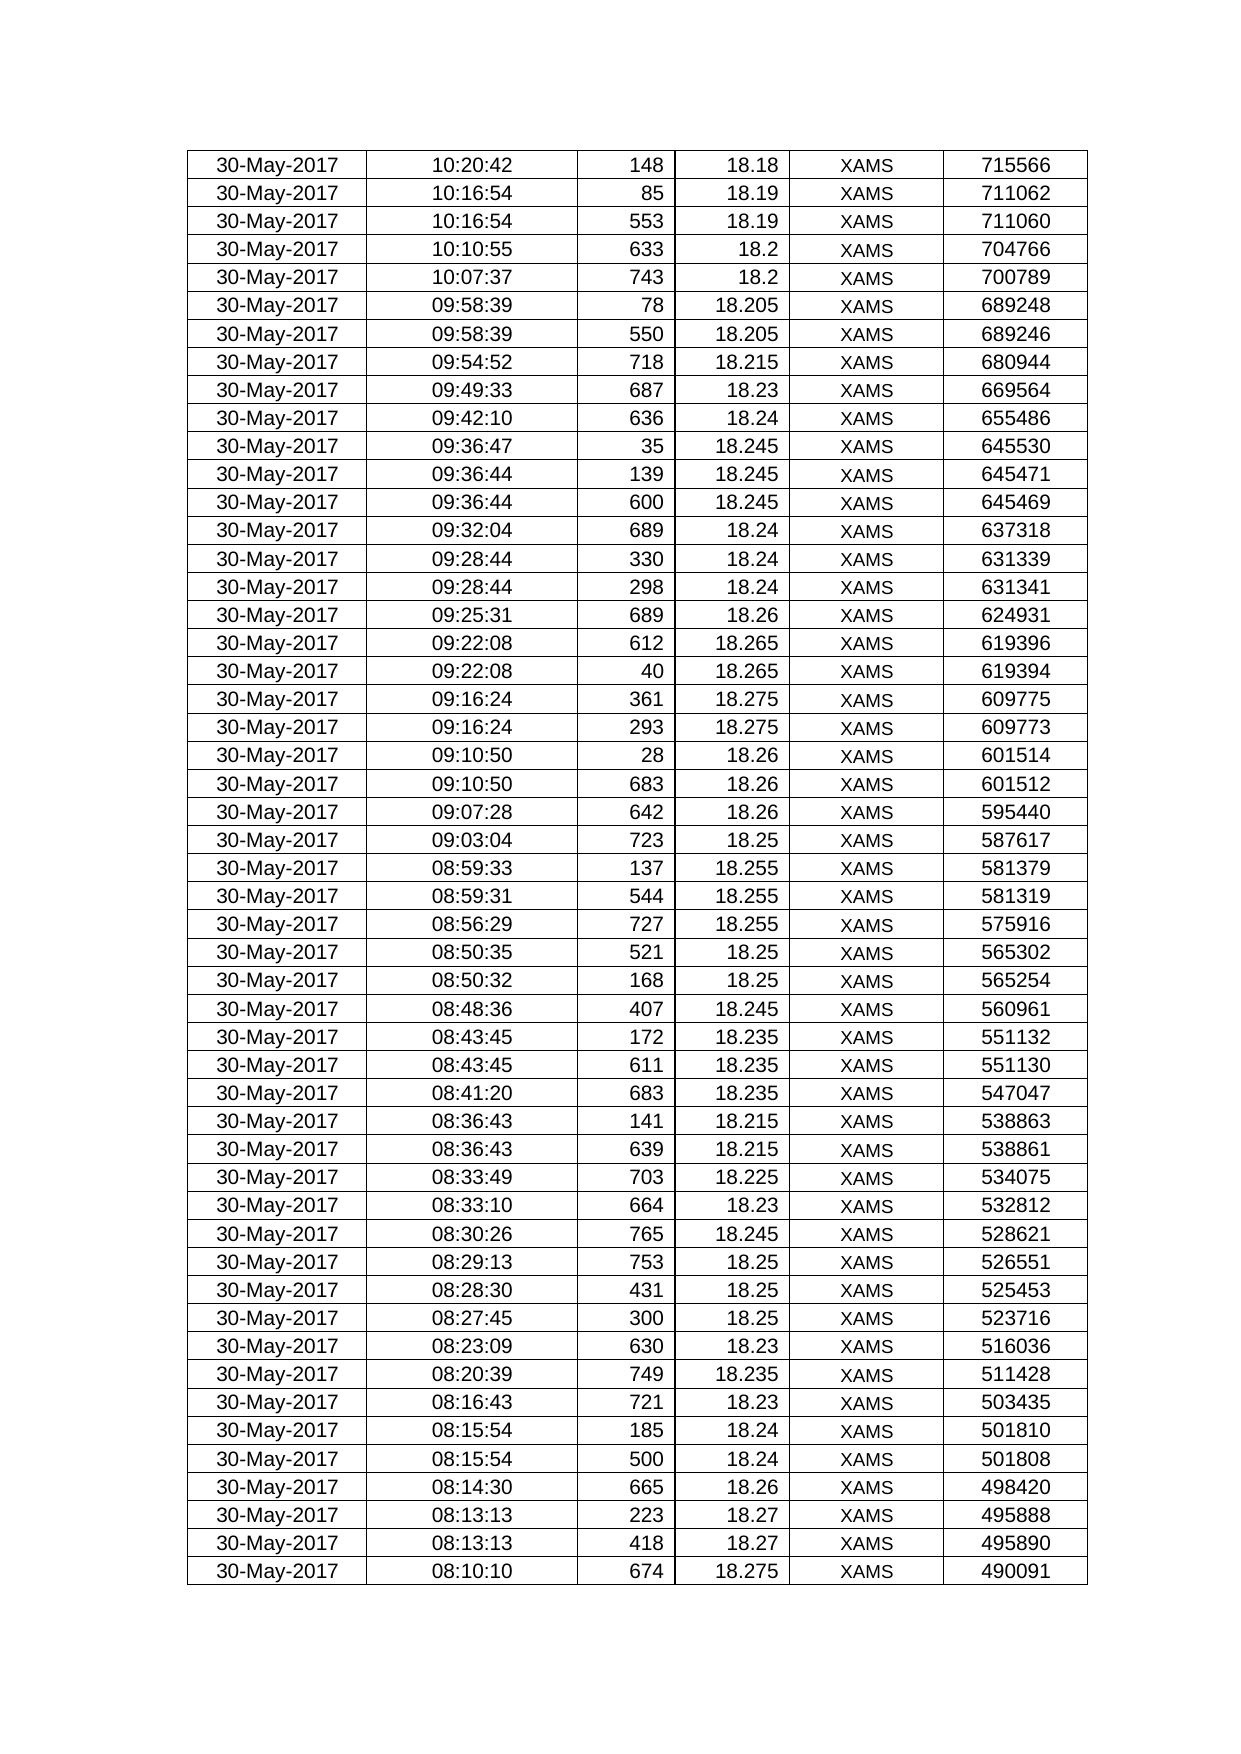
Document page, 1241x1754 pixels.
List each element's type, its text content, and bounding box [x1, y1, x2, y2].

table_cell 08:59:33 [367, 854, 577, 881]
table_cell XAMS [790, 292, 943, 319]
table_cell XAMS [790, 770, 943, 797]
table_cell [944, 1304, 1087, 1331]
table_cell 689248 [944, 292, 1087, 319]
table_cell 148 [578, 151, 674, 178]
table_cell 18.26 [676, 742, 789, 769]
table_cell 595440 [944, 798, 1087, 825]
table_cell 538863 [944, 1107, 1087, 1134]
table_cell 18.2 [676, 235, 789, 262]
table_cell 575916 [944, 910, 1087, 937]
table_cell XAMS [790, 798, 943, 825]
table_cell 703 [578, 1164, 674, 1191]
table_cell 30-May-2017 [188, 826, 366, 853]
table_cell XAMS [790, 629, 943, 656]
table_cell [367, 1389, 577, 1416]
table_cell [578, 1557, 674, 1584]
table_cell 30-May-2017 [188, 151, 366, 178]
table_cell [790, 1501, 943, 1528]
table_cell 30-May-2017 [188, 995, 366, 1022]
table_cell XAMS [790, 179, 943, 206]
table_cell 30-May-2017 [188, 179, 366, 206]
table_cell 30-May-2017 [188, 910, 366, 937]
table_cell 645530 [944, 432, 1087, 459]
table_cell 743 [578, 264, 674, 291]
table_cell 18.245 [676, 489, 789, 516]
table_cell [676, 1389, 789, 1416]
table_cell 407 [578, 995, 674, 1022]
table_cell 18.2 [676, 264, 789, 291]
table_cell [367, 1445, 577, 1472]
table_cell XAMS [790, 882, 943, 909]
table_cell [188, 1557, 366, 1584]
table_cell 18.24 [676, 573, 789, 600]
table_cell 18.235 [676, 1051, 789, 1078]
table_cell 723 [578, 826, 674, 853]
table_cell 639 [578, 1135, 674, 1162]
table_cell 551130 [944, 1051, 1087, 1078]
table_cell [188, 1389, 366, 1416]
table_cell 09:36:47 [367, 432, 577, 459]
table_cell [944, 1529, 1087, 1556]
table_cell 18.265 [676, 629, 789, 656]
table_cell XAMS [790, 1135, 943, 1162]
table_cell 40 [578, 657, 674, 684]
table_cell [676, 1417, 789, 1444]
table_cell 680944 [944, 348, 1087, 375]
table_cell 18.255 [676, 910, 789, 937]
table_cell 09:49:33 [367, 376, 577, 403]
table_cell 30-May-2017 [188, 264, 366, 291]
table_cell XAMS [790, 573, 943, 600]
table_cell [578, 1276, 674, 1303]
table_cell 30-May-2017 [188, 714, 366, 741]
table_cell XAMS [790, 995, 943, 1022]
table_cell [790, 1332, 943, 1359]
table_cell 10:07:37 [367, 264, 577, 291]
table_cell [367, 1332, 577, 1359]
table_cell 637318 [944, 517, 1087, 544]
table_cell 689 [578, 601, 674, 628]
table_cell 18.235 [676, 1023, 789, 1050]
table_cell 09:58:39 [367, 292, 577, 319]
table_cell 18.225 [676, 1164, 789, 1191]
table_cell 18.26 [676, 798, 789, 825]
table_cell 689 [578, 517, 674, 544]
table_cell XAMS [790, 1023, 943, 1050]
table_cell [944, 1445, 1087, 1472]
table_cell 78 [578, 292, 674, 319]
table_cell 534075 [944, 1164, 1087, 1191]
table_cell 18.245 [676, 995, 789, 1022]
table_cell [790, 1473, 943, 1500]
table_cell 601514 [944, 742, 1087, 769]
table_cell 18.25 [676, 967, 789, 994]
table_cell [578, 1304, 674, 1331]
table_cell 30-May-2017 [188, 1107, 366, 1134]
table_cell 18.245 [676, 432, 789, 459]
table_cell 10:16:54 [367, 207, 577, 234]
table_cell 669564 [944, 376, 1087, 403]
table_cell 30-May-2017 [188, 967, 366, 994]
table_cell 08:33:49 [367, 1164, 577, 1191]
table_cell 18.245 [676, 1220, 789, 1247]
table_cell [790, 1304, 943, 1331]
table_cell 765 [578, 1220, 674, 1247]
table_cell 30-May-2017 [188, 517, 366, 544]
table_cell XAMS [790, 742, 943, 769]
table_cell 619396 [944, 629, 1087, 656]
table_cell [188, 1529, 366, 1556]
table_cell 609773 [944, 714, 1087, 741]
table_cell 09:54:52 [367, 348, 577, 375]
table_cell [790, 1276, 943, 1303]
table_cell 09:28:44 [367, 545, 577, 572]
table_cell 08:41:20 [367, 1079, 577, 1106]
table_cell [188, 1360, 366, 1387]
table_cell 09:32:04 [367, 517, 577, 544]
table_cell 30-May-2017 [188, 601, 366, 628]
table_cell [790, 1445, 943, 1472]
table_cell 168 [578, 967, 674, 994]
table_cell 18.275 [676, 714, 789, 741]
table_cell 727 [578, 910, 674, 937]
table_cell XAMS [790, 1220, 943, 1247]
table_cell 664 [578, 1192, 674, 1219]
table_cell 10:10:55 [367, 235, 577, 262]
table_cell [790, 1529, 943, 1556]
table_cell XAMS [790, 489, 943, 516]
table_cell 687 [578, 376, 674, 403]
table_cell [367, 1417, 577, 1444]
table_cell 09:22:08 [367, 629, 577, 656]
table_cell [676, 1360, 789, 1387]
table_cell 30-May-2017 [188, 882, 366, 909]
table_cell 18.23 [676, 376, 789, 403]
table_cell 18.26 [676, 601, 789, 628]
table_cell XAMS [790, 910, 943, 937]
table_cell 636 [578, 404, 674, 431]
table_cell XAMS [790, 714, 943, 741]
table_cell 30-May-2017 [188, 742, 366, 769]
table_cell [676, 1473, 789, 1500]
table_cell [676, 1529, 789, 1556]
table_cell 30-May-2017 [188, 404, 366, 431]
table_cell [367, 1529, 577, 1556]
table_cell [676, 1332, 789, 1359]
table_cell XAMS [790, 151, 943, 178]
table_cell 30-May-2017 [188, 1079, 366, 1106]
table_cell 526551 [944, 1248, 1087, 1275]
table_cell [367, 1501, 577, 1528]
table_cell 718 [578, 348, 674, 375]
table_cell XAMS [790, 939, 943, 966]
table_cell 08:50:32 [367, 967, 577, 994]
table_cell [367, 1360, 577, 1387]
table_cell 28 [578, 742, 674, 769]
table_cell 09:58:39 [367, 320, 577, 347]
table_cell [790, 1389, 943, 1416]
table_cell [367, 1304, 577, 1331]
table_cell 753 [578, 1248, 674, 1275]
table_cell 689246 [944, 320, 1087, 347]
table_cell 704766 [944, 235, 1087, 262]
table_cell 30-May-2017 [188, 348, 366, 375]
table_cell 293 [578, 714, 674, 741]
table_cell 30-May-2017 [188, 1248, 366, 1275]
table_cell 30-May-2017 [188, 376, 366, 403]
table_cell 18.18 [676, 151, 789, 178]
table_cell XAMS [790, 207, 943, 234]
table_cell 18.24 [676, 404, 789, 431]
table_cell 09:10:50 [367, 770, 577, 797]
table_cell 08:59:31 [367, 882, 577, 909]
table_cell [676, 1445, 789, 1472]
table_cell 139 [578, 460, 674, 487]
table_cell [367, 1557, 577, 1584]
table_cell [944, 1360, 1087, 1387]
table_cell 631341 [944, 573, 1087, 600]
table_cell 711062 [944, 179, 1087, 206]
table_cell XAMS [790, 1248, 943, 1275]
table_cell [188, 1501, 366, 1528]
table_cell 18.215 [676, 1107, 789, 1134]
table_cell 565302 [944, 939, 1087, 966]
table_cell 609775 [944, 685, 1087, 712]
table_cell 08:36:43 [367, 1107, 577, 1134]
table_cell 08:43:45 [367, 1023, 577, 1050]
table_cell 172 [578, 1023, 674, 1050]
table_cell 30-May-2017 [188, 292, 366, 319]
table_cell 18.255 [676, 854, 789, 881]
table_cell 538861 [944, 1135, 1087, 1162]
table_cell 30-May-2017 [188, 460, 366, 487]
table_cell 08:30:26 [367, 1220, 577, 1247]
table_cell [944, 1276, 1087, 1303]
table_cell 08:56:29 [367, 910, 577, 937]
table_cell 550 [578, 320, 674, 347]
table_cell 700789 [944, 264, 1087, 291]
table_cell 601512 [944, 770, 1087, 797]
table_cell 18.24 [676, 545, 789, 572]
table_cell XAMS [790, 1051, 943, 1078]
table_cell 09:36:44 [367, 460, 577, 487]
table_cell 30-May-2017 [188, 1023, 366, 1050]
table_cell 715566 [944, 151, 1087, 178]
table_cell 09:16:24 [367, 685, 577, 712]
table_cell 30-May-2017 [188, 685, 366, 712]
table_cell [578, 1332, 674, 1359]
table_cell 18.205 [676, 292, 789, 319]
table_cell 521 [578, 939, 674, 966]
table_cell 587617 [944, 826, 1087, 853]
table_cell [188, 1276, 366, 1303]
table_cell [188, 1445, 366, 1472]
table_cell XAMS [790, 1192, 943, 1219]
table_cell XAMS [790, 601, 943, 628]
table_cell 18.265 [676, 657, 789, 684]
table_cell 547047 [944, 1079, 1087, 1106]
table_cell 137 [578, 854, 674, 881]
table_cell 528621 [944, 1220, 1087, 1247]
table_cell 18.245 [676, 460, 789, 487]
table_cell 30-May-2017 [188, 235, 366, 262]
table_cell 30-May-2017 [188, 854, 366, 881]
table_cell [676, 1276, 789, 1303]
table_cell 551132 [944, 1023, 1087, 1050]
table_cell 30-May-2017 [188, 770, 366, 797]
table_cell 711060 [944, 207, 1087, 234]
table_cell 30-May-2017 [188, 657, 366, 684]
table_cell 544 [578, 882, 674, 909]
table_cell 600 [578, 489, 674, 516]
table_cell 18.24 [676, 517, 789, 544]
table_cell XAMS [790, 404, 943, 431]
table_cell 09:03:04 [367, 826, 577, 853]
table_cell XAMS [790, 657, 943, 684]
table_cell 09:28:44 [367, 573, 577, 600]
table_cell 18.19 [676, 179, 789, 206]
table_cell 655486 [944, 404, 1087, 431]
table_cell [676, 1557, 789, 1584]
table_cell 553 [578, 207, 674, 234]
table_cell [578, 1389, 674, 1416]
table_cell 642 [578, 798, 674, 825]
table_cell 30-May-2017 [188, 1051, 366, 1078]
table_cell 361 [578, 685, 674, 712]
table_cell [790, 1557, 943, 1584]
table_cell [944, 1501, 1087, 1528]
table_cell 18.25 [676, 1248, 789, 1275]
table_cell 30-May-2017 [188, 1192, 366, 1219]
table_cell XAMS [790, 1107, 943, 1134]
table_cell 633 [578, 235, 674, 262]
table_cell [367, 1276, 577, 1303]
table_cell 09:22:08 [367, 657, 577, 684]
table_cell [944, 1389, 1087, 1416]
table_cell XAMS [790, 967, 943, 994]
table_cell XAMS [790, 460, 943, 487]
table_cell 08:29:13 [367, 1248, 577, 1275]
table_cell 08:36:43 [367, 1135, 577, 1162]
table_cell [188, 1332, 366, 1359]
table_cell 09:42:10 [367, 404, 577, 431]
table_cell 09:07:28 [367, 798, 577, 825]
table_cell XAMS [790, 376, 943, 403]
table_cell 18.215 [676, 1135, 789, 1162]
table_cell 08:48:36 [367, 995, 577, 1022]
table_cell 30-May-2017 [188, 320, 366, 347]
table_cell 30-May-2017 [188, 1220, 366, 1247]
table_cell 683 [578, 770, 674, 797]
table_cell 10:16:54 [367, 179, 577, 206]
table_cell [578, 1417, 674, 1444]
table_cell 612 [578, 629, 674, 656]
table_cell 30-May-2017 [188, 545, 366, 572]
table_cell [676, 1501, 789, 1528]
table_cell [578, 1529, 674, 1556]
table_cell 09:10:50 [367, 742, 577, 769]
table_cell 645471 [944, 460, 1087, 487]
table_cell 141 [578, 1107, 674, 1134]
table_cell XAMS [790, 1079, 943, 1106]
table_cell 18.26 [676, 770, 789, 797]
table_cell 565254 [944, 967, 1087, 994]
table_cell 09:25:31 [367, 601, 577, 628]
table_cell 85 [578, 179, 674, 206]
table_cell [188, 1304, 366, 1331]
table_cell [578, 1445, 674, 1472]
table_cell 532812 [944, 1192, 1087, 1219]
table_cell 624931 [944, 601, 1087, 628]
table_cell XAMS [790, 348, 943, 375]
table_cell XAMS [790, 235, 943, 262]
table_cell XAMS [790, 826, 943, 853]
table_cell 09:16:24 [367, 714, 577, 741]
table_cell 619394 [944, 657, 1087, 684]
table_cell XAMS [790, 854, 943, 881]
table_cell 30-May-2017 [188, 939, 366, 966]
table_cell 18.215 [676, 348, 789, 375]
table_cell 18.25 [676, 826, 789, 853]
table_cell 08:33:10 [367, 1192, 577, 1219]
table_cell 30-May-2017 [188, 1164, 366, 1191]
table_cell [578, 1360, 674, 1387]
table_cell XAMS [790, 685, 943, 712]
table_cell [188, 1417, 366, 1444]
table_cell 581379 [944, 854, 1087, 881]
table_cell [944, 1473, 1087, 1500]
table_cell 18.235 [676, 1079, 789, 1106]
table_cell 35 [578, 432, 674, 459]
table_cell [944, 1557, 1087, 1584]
table_cell 611 [578, 1051, 674, 1078]
table_cell XAMS [790, 264, 943, 291]
table_cell 330 [578, 545, 674, 572]
table_cell XAMS [790, 545, 943, 572]
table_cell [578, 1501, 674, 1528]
table_cell 645469 [944, 489, 1087, 516]
table_cell 18.205 [676, 320, 789, 347]
table_cell 18.275 [676, 685, 789, 712]
table_cell 08:50:35 [367, 939, 577, 966]
table_cell 18.19 [676, 207, 789, 234]
table_cell 631339 [944, 545, 1087, 572]
table_cell 30-May-2017 [188, 573, 366, 600]
table_cell XAMS [790, 517, 943, 544]
table_cell XAMS [790, 1164, 943, 1191]
table_cell XAMS [790, 320, 943, 347]
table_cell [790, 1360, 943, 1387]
table_cell 30-May-2017 [188, 798, 366, 825]
table_cell 298 [578, 573, 674, 600]
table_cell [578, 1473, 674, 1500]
table_cell 30-May-2017 [188, 1135, 366, 1162]
table_cell 30-May-2017 [188, 432, 366, 459]
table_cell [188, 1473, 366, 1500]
table_cell 18.255 [676, 882, 789, 909]
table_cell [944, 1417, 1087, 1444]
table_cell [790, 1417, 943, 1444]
table_cell 581319 [944, 882, 1087, 909]
table_cell XAMS [790, 432, 943, 459]
table_cell 560961 [944, 995, 1087, 1022]
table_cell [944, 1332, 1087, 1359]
table_cell 30-May-2017 [188, 207, 366, 234]
table_cell 18.23 [676, 1192, 789, 1219]
table_cell 30-May-2017 [188, 489, 366, 516]
table_cell 30-May-2017 [188, 629, 366, 656]
table_cell 683 [578, 1079, 674, 1106]
table_cell 18.25 [676, 939, 789, 966]
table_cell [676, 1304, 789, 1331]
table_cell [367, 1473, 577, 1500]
table_cell 09:36:44 [367, 489, 577, 516]
table_cell 10:20:42 [367, 151, 577, 178]
table_cell 08:43:45 [367, 1051, 577, 1078]
